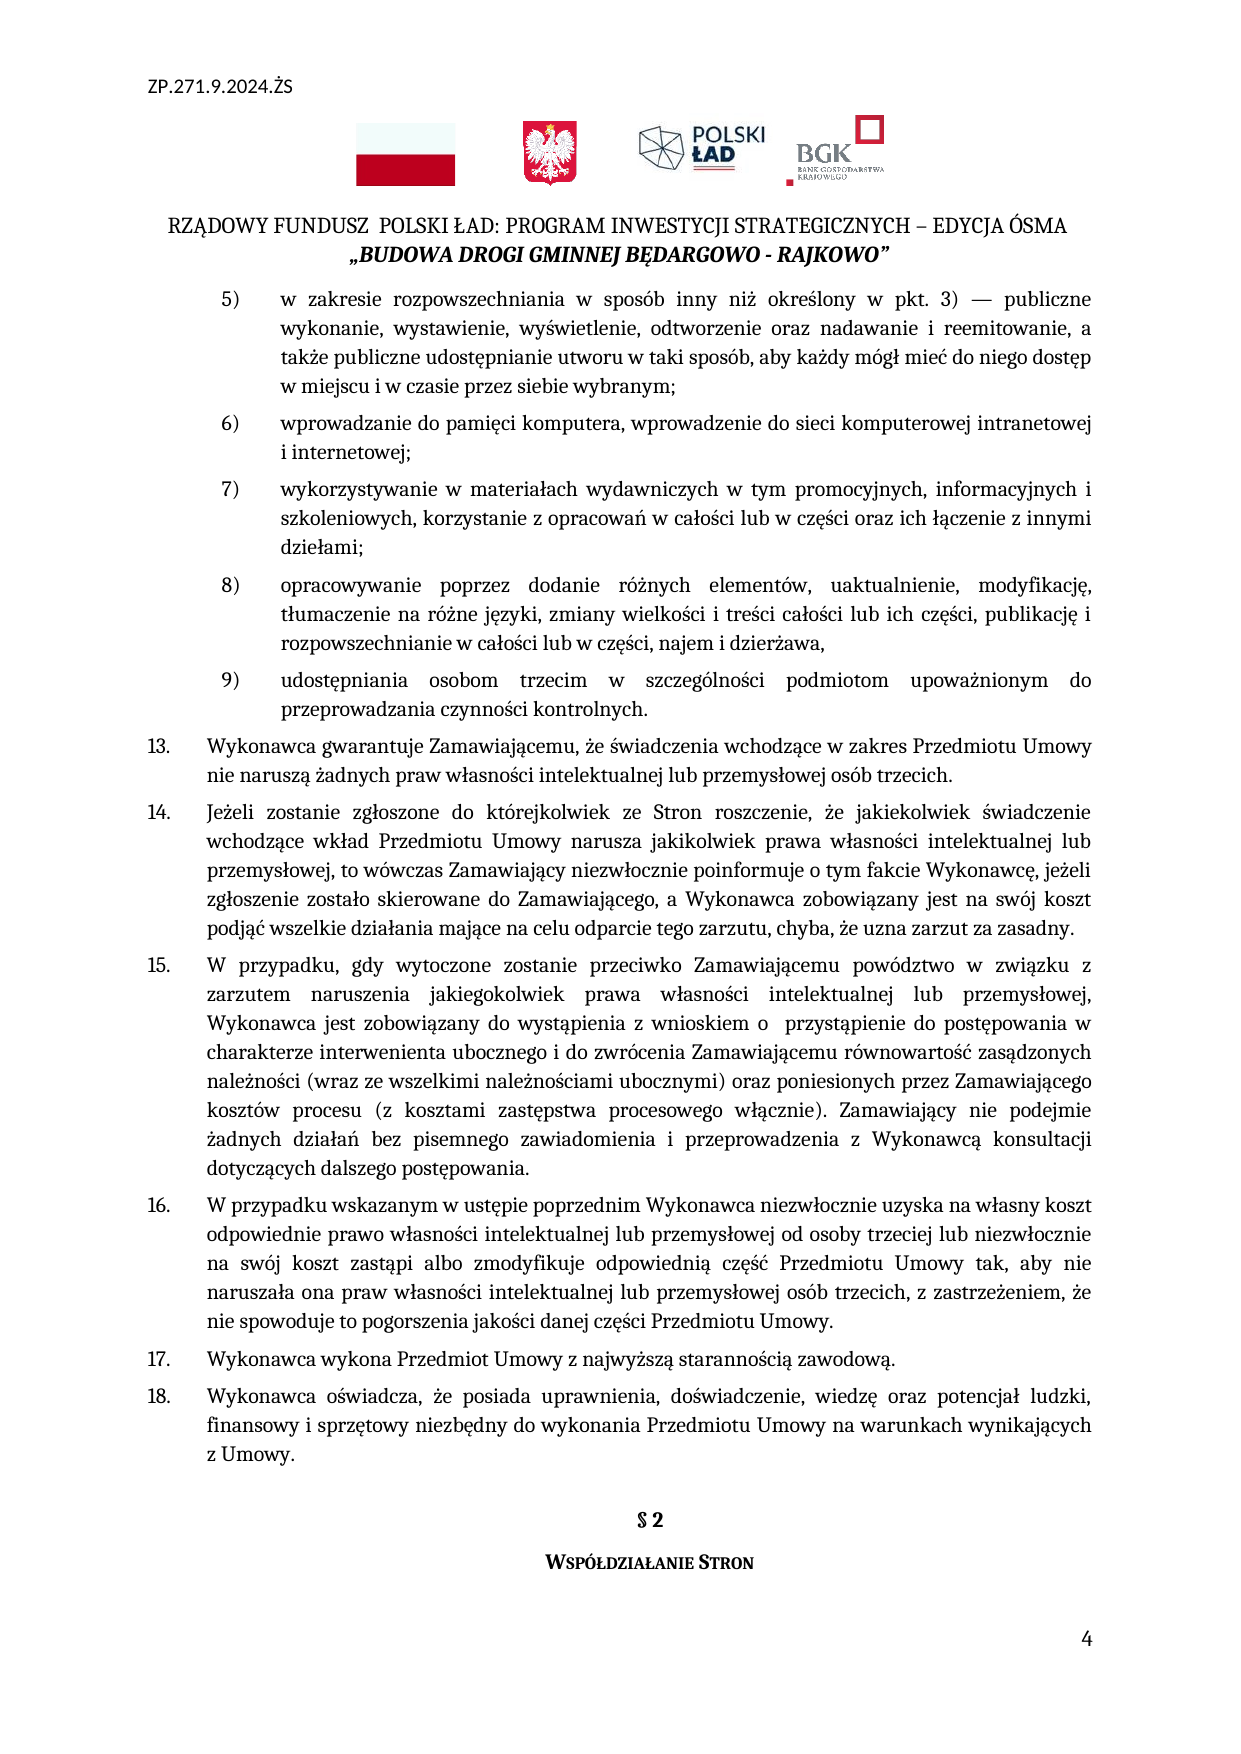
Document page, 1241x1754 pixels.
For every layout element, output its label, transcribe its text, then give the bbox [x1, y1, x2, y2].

picture [523, 121, 577, 186]
list Wykonawca wykona Przedmiot Umowy z najwyższą starannością zawodową. [148, 1346, 1093, 1371]
list W przypadku wskazanym w ustępie poprzednim Wykonawca niezwłocznie uzyska na własny koszt odpowiednie prawo własności intelektualnej lub przemysłowej od osoby trzeciej lub niezwłocznie na swój koszt zastąpi albo zmodyfikuje odpowiednią część Przedmiotu Umowy tak, aby nie naruszała ona praw własności intelektualnej lub przemysłowej osób trzecich, z zastrzeżeniem, że nie spowoduje to pogorszenia jakości danej części Przedmiotu Umowy. [148, 1193, 1093, 1334]
list wprowadzanie do pamięci komputera, wprowadzenie do sieci komputerowej intranetowej i internetowej; [221, 411, 1093, 465]
picture [356, 123, 456, 186]
list W przypadku, gdy wytoczone zostanie przeciwko Zamawiającemu powództwo w związku z zarzutem naruszenia jakiegokolwiek prawa własności intelektualnej lub przemysłowej, Wykonawca jest zobowiązany do wystąpienia z wnioskiem o przystąpienie do postępowania w charakterze interwenienta ubocznego i do zwrócenia Zamawiającemu równowartość zasądzonych należności (wraz ze wszelkimi należnościami ubocznymi) oraz poniesionych przez Zamawiającego kosztów procesu (z kosztami zastępstwa procesowego włącznie). Zamawiający nie podejmie żadnych działań bez pisemnego zawiadomienia i przeprowadzenia z Wykonawcą konsultacji dotyczących dalszego postępowania. [148, 953, 1093, 1181]
list wykorzystywanie w materiałach wydawniczych w tym promocyjnych, informacyjnych i szkoleniowych, korzystanie z opracowań w całości lub w części oraz ich łączenie z innymi dziełami; [221, 477, 1093, 560]
list udostępniania osobom trzecim w szczególności podmiotom upoważnionym do przeprowadzania czynności kontrolnych. [221, 667, 1093, 722]
list Wykonawca oświadcza, że posiada uprawnienia, doświadczenie, wiedzę oraz potencjał ludzki, finansowy i sprzętowy niezbędny do wykonania Przedmiotu Umowy na warunkach wynikających z Umowy. [148, 1383, 1093, 1467]
list Współdziałanie Stron [207, 1549, 1093, 1574]
list § 2 [207, 1508, 1093, 1533]
list Jeżeli zostanie zgłoszone do którejkolwiek ze Stron roszczenie, że jakiekolwiek świadczenie wchodzące wkład Przedmiotu Umowy narusza jakikolwiek prawa własności intelektualnej lub przemysłowej, to wówczas Zamawiający niezwłocznie poinformuje o tym fakcie Wykonawcę, jeżeli zgłoszenie zostało skierowane do Zamawiającego, a Wykonawca zobowiązany jest na swój koszt podjąć wszelkie działania mające na celu odparcie tego zarzutu, chyba, że uzna zarzut za zasadny. [148, 800, 1093, 941]
list w zakresie rozpowszechniania w sposób inny niż określony w pkt. 3) — publiczne wykonanie, wystawienie, wyświetlenie, odtworzenie oraz nadawanie i reemitowanie, a także publiczne udostępnianie utworu w taki sposób, aby każdy mógł mieć do niego dostęp w miejscu i w czasie przez siebie wybranym; [221, 287, 1093, 399]
list opracowywanie poprzez dodanie różnych elementów, uaktualnienie, modyfikację, tłumaczenie na różne języki, zmiany wielkości i treści całości lub ich części, publikację i rozpowszechnianie w całości lub w części, najem i dzierżawa, [221, 572, 1093, 655]
picture [618, 99, 884, 186]
list Wykonawca gwarantuje Zamawiającemu, że świadczenia wchodzące w zakres Przedmiotu Umowy nie naruszą żadnych praw własności intelektualnej lub przemysłowej osób trzecich. [148, 734, 1093, 788]
